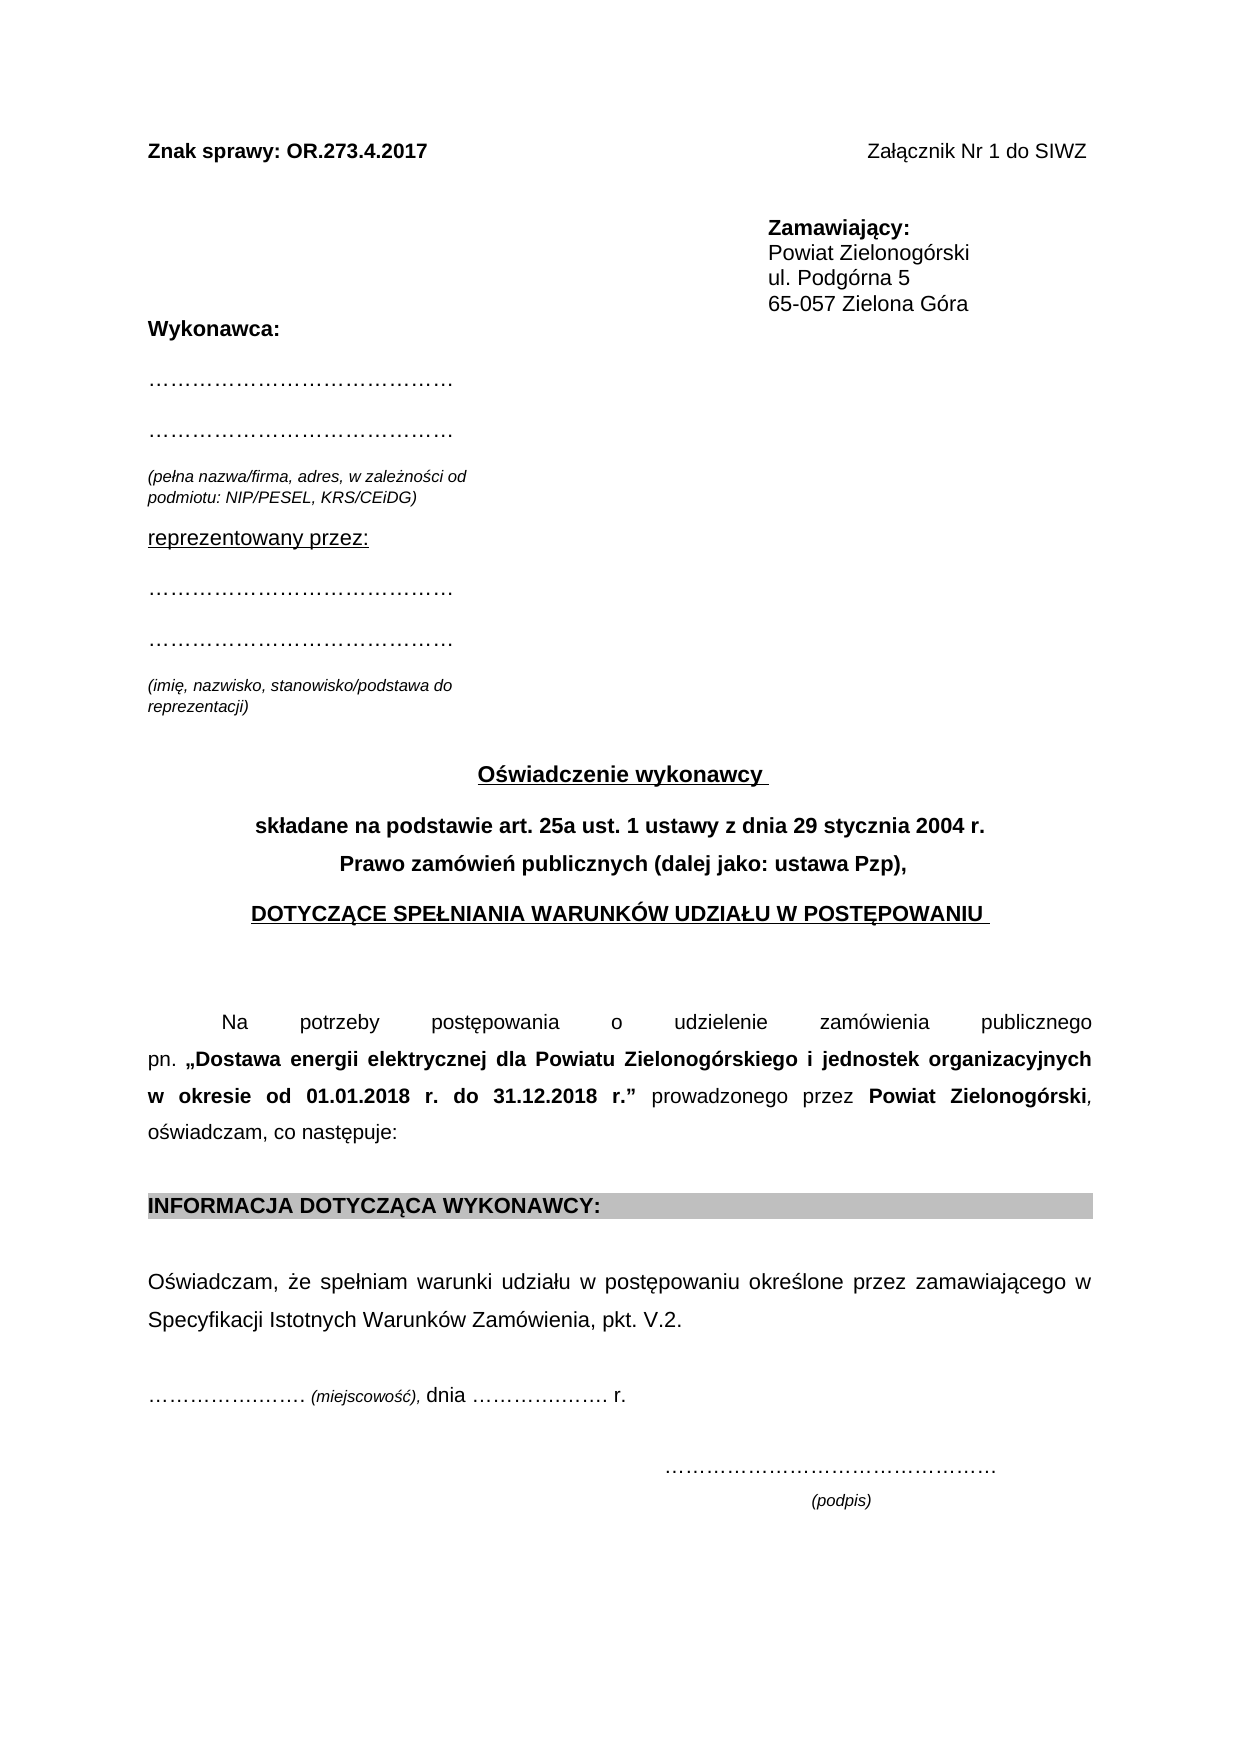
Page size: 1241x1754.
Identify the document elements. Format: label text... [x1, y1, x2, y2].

text Prawo zamówień publicznych (dalej jako: ustawa Pzp), [148, 851, 1093, 876]
text ………………………………………………………………………… [148, 575, 472, 651]
text ………………………………………… [148, 1454, 1093, 1478]
text Wykonawca: [148, 316, 1093, 341]
text INFORMACJA DOTYCZĄCA WYKONAWCY: [148, 1193, 1093, 1219]
text składane na podstawie art. 25a ust. 1 ustawy z dnia 29 stycznia 2004 r. [148, 813, 1093, 838]
text Zamawiający: [694, 215, 1093, 240]
text Oświadczam, że spełniam warunki udziału w postępowaniu określone przez zamawiającego w Specyfikacji Istotnych Warunków Zamówienia, pkt. V.2. [148, 1269, 1093, 1332]
text Na potrzeby postępowania o udzielenie zamówienia publicznego pn. „Dostawa energii elektrycznej dla Powiatu Zielonogórskiego i jednostek organizacyjnych w okresie od 01.01.2018 r. do 31.12.2018 r.” prowadzonego przez Powiat Zielonogórski, oświadczam, co następuje: [148, 1010, 1093, 1144]
text ………………………………………………………………………… [148, 366, 472, 442]
text DOTYCZĄCE SPEŁNIANIA WARUNKÓW UDZIAŁU W POSTĘPOWANIU [148, 901, 1093, 968]
subtitle Znak sprawy: OR.273.4.2017 Załącznik Nr 1 do SIWZ [148, 139, 1093, 163]
text (imię, nazwisko, stanowisko/podstawa do reprezentacji) [148, 676, 472, 716]
text (podpis) [738, 1490, 1093, 1509]
text reprezentowany przez: [148, 525, 1093, 550]
text …………….……. (miejscowość), dnia ………….……. r. [148, 1382, 1093, 1406]
text (pełna nazwa/firma, adres, w zależności od podmiotu: NIP/PESEL, KRS/CEiDG) [148, 467, 472, 507]
text Powiat Zielonogórski [694, 240, 1093, 265]
text ul. Podgórna 5 [694, 265, 1093, 291]
text Oświadczenie wykonawcy [148, 761, 1093, 788]
text 65-057 Zielona Góra [694, 291, 1093, 316]
